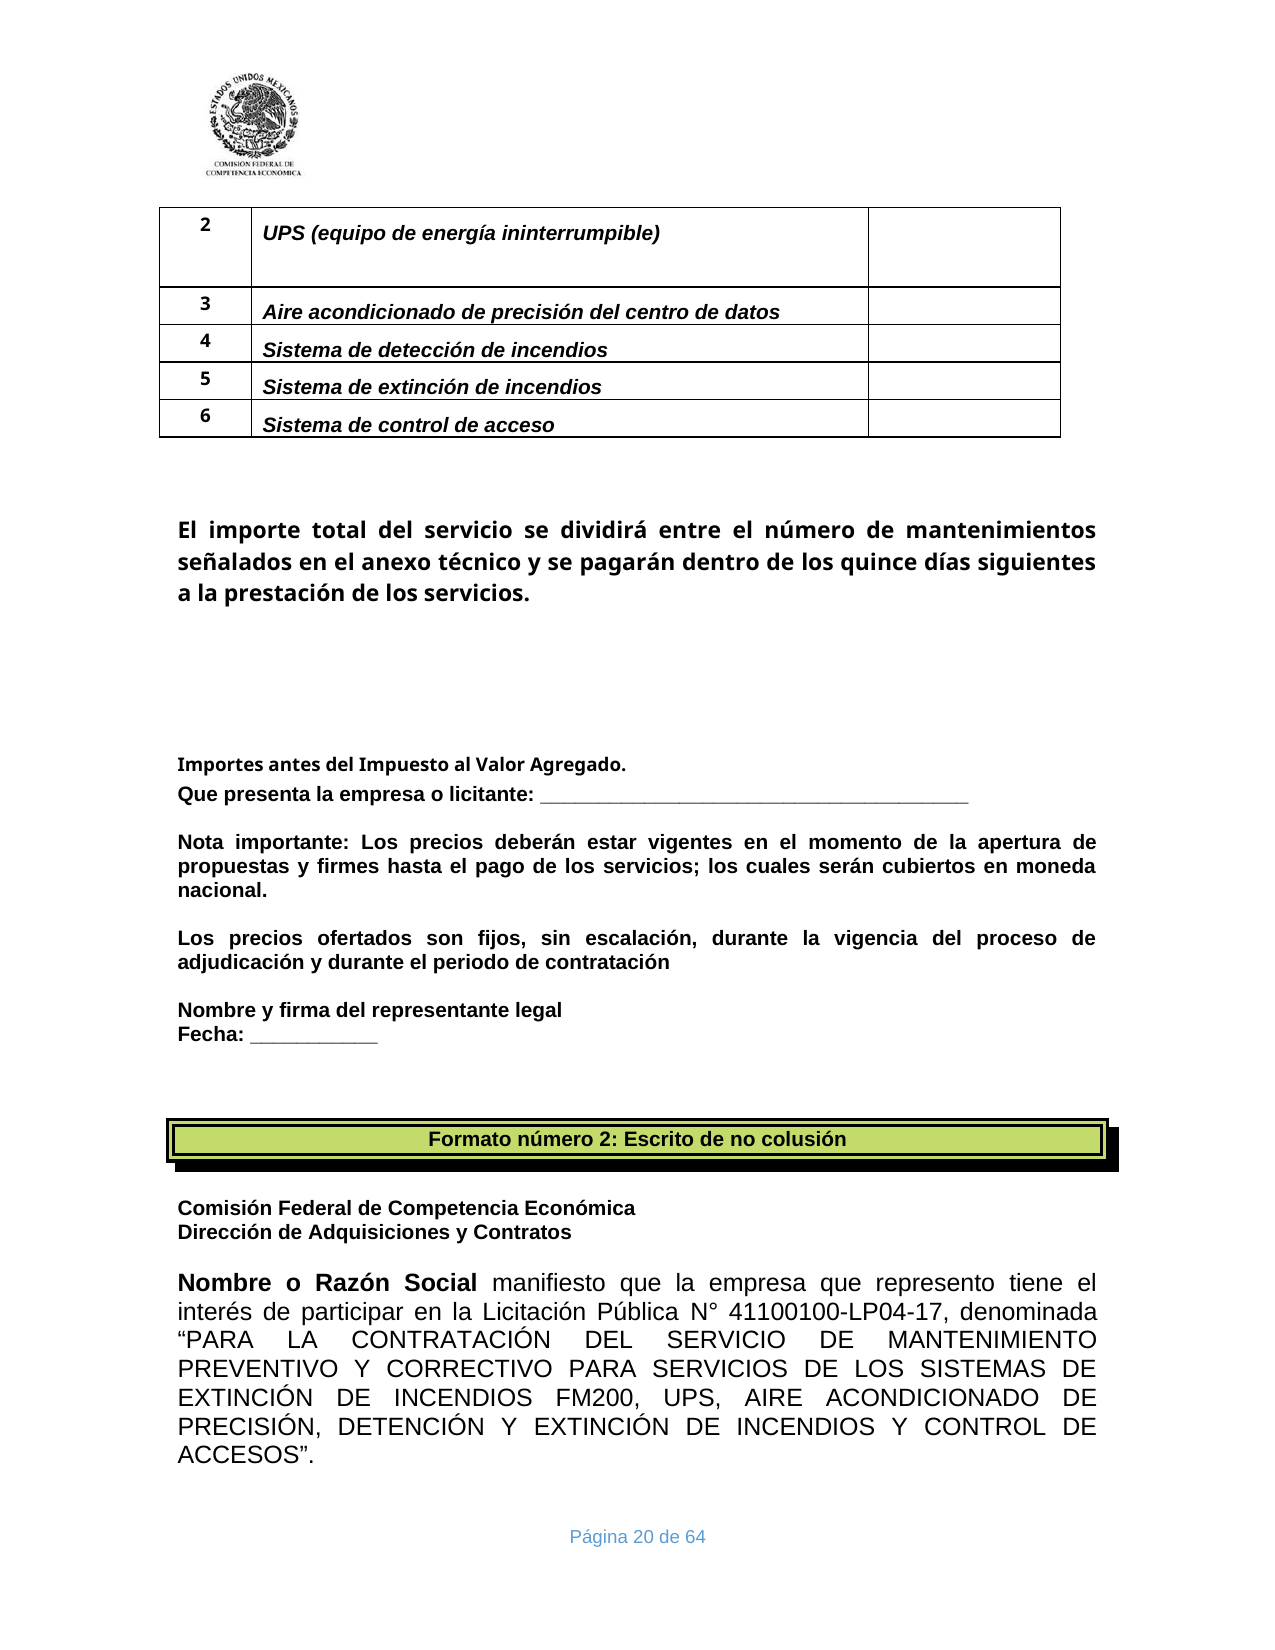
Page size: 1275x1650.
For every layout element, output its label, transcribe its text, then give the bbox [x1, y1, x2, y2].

text El importe total del servicio se dividirá entre el número de mantenimientos señalados en el anexo técnico y se pagarán dentro de los quince días siguientes a la prestación de los servicios. [177, 514, 1098, 608]
text Importes antes del Impuesto al Valor Agregado. [177, 751, 1098, 776]
table_cell Sistema de detección de incendios [252, 325, 868, 361]
table_cell [869, 208, 1060, 286]
text Nombre o Razón Social manifiesto que la empresa que represento tiene el interés de participar en la Licitación Pública N° 41100100-LP04-17, denominada “PARA LA CONTRATACIÓN DEL SERVICIO DE MANTENIMIENTO PREVENTIVO Y CORRECTIVO PARA SERVICIOS DE LOS SISTEMAS DE EXTINCIÓN DE INCENDIOS FM200, UPS, AIRE ACONDICIONADO DE PRECISIÓN, DETENCIÓN Y EXTINCIÓN DE INCENDIOS Y CONTROL DE ACCESOS”. [177, 1268, 1098, 1469]
table_cell 6 [160, 400, 251, 436]
text Los precios ofertados son fijos, sin escalación, durante la vigencia del proceso de adjudicación y durante el periodo de contratación [177, 926, 1098, 974]
table_cell 3 [160, 288, 251, 324]
text Fecha: ___________ [177, 1022, 1098, 1046]
table_cell [869, 288, 1060, 324]
text Comisión Federal de Competencia Económica [177, 1196, 1098, 1220]
table_cell 2 [160, 208, 251, 286]
text Nota importante: Los precios deberán estar vigentes en el momento de la apertura de propuestas y firmes hasta el pago de los servicios; los cuales serán cubiertos en moneda nacional. [177, 830, 1098, 902]
picture [188, 73, 322, 179]
table_cell Sistema de extinción de incendios [252, 363, 868, 399]
table_cell 5 [160, 363, 251, 399]
text Nombre y firma del representante legal [177, 998, 1098, 1022]
table_cell [869, 363, 1060, 399]
text Formato número 2: Escrito de no colusión [169, 1121, 1106, 1159]
table_cell Aire acondicionado de precisión del centro de datos [252, 288, 868, 324]
table_cell 4 [160, 325, 251, 361]
table_cell [869, 325, 1060, 361]
table_cell Sistema de control de acceso [252, 400, 868, 436]
list Dirección de Adquisiciones y Contratos [177, 1220, 1098, 1244]
table_cell [869, 400, 1060, 436]
table_cell UPS (equipo de energía ininterrumpible) [252, 208, 868, 286]
text Que presenta la empresa o licitante: _____________________________________ [177, 782, 1098, 806]
